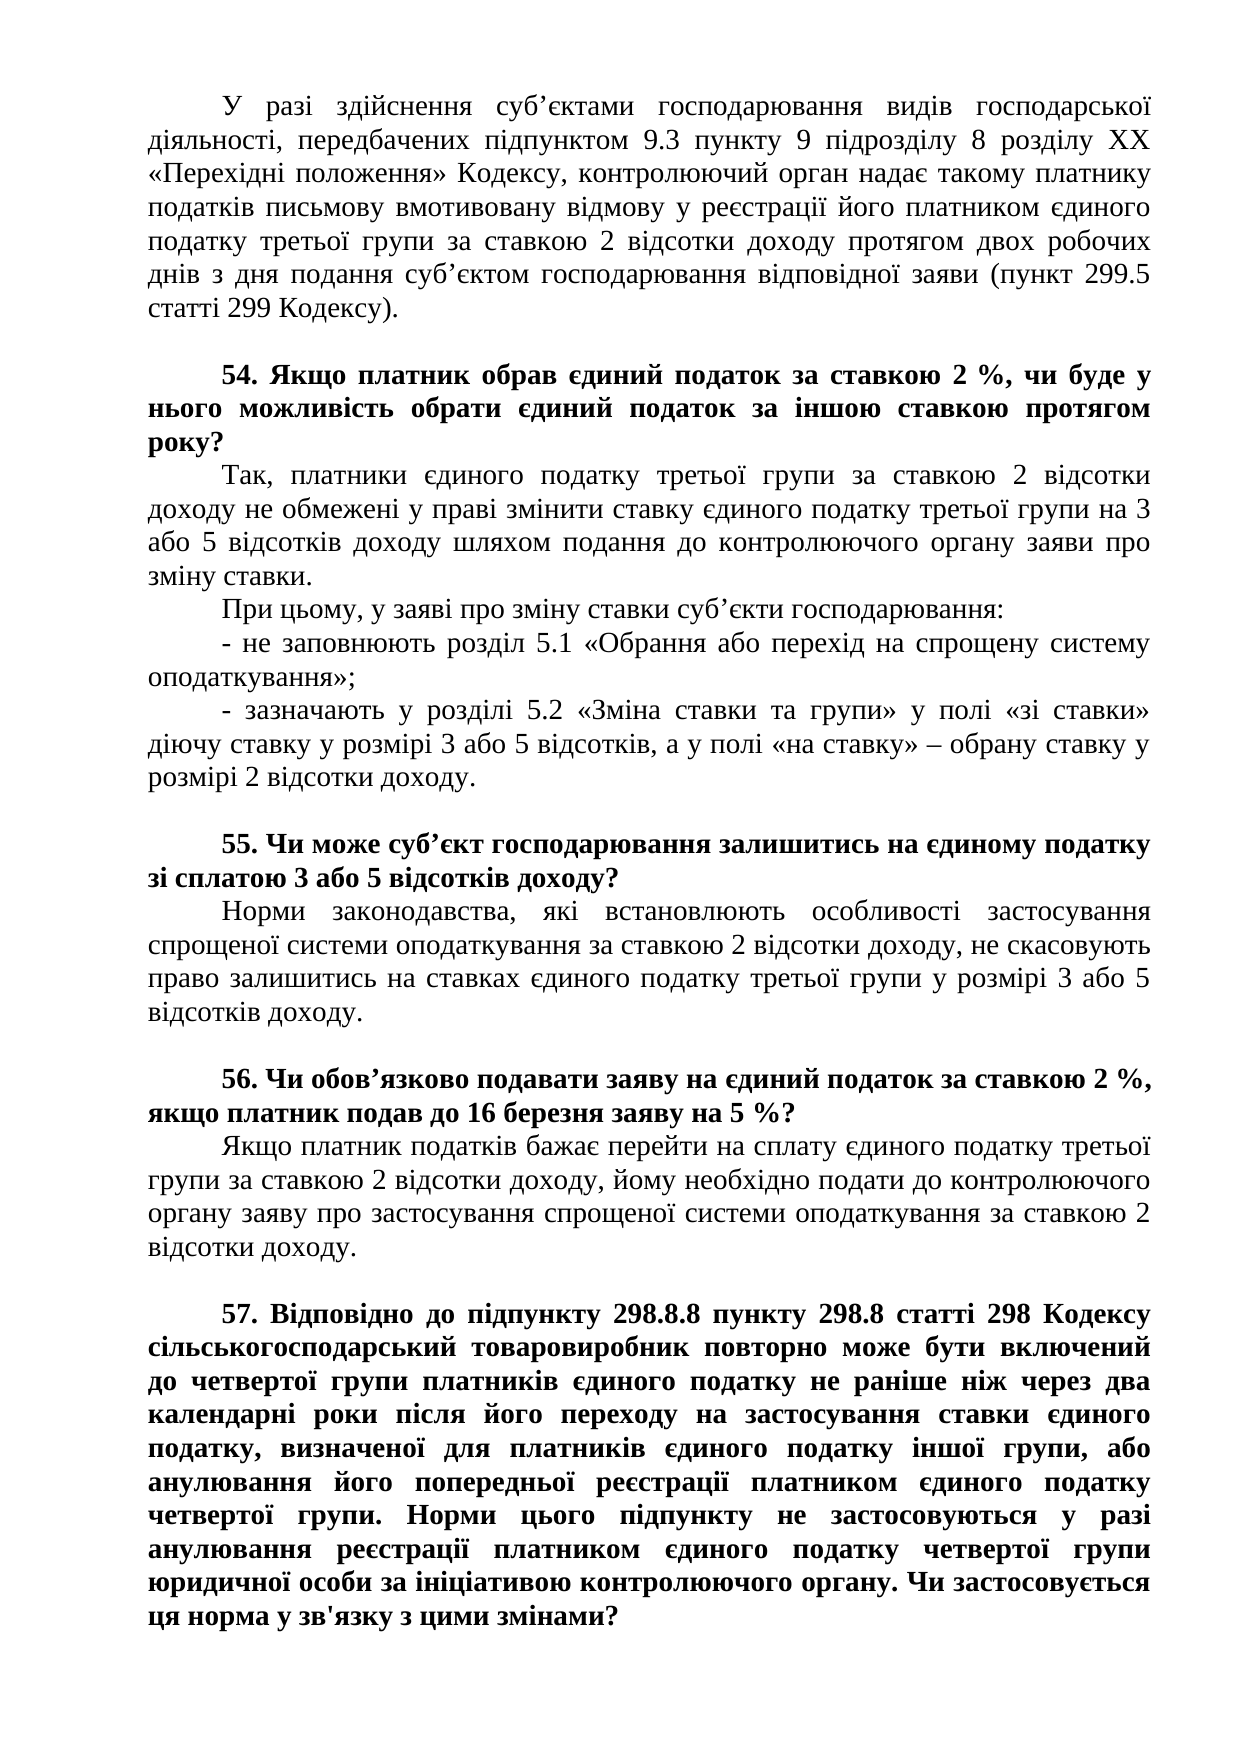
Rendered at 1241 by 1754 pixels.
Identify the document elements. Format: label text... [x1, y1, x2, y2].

text 54. Якщо платник обрав єдиний податок за ставкою 2 %, чи буде у нього можливість обрати єдиний податок за іншою ставкою протягом року? [148, 357, 1152, 457]
text При цьому, у заяві про зміну ставки суб’єкти господарювання: [148, 592, 1152, 625]
text - зазначають у розділі 5.2 «Зміна ставки та групи» у полі «зі ставки» діючу ставку у розмірі 3 або 5 відсотків, а у полі «на ставку» – обрану ставку у розмірі 2 відсотки доходу. [148, 692, 1152, 793]
text У разі здійснення суб’єктами господарювання видів господарської діяльності, передбачених підпунктом 9.3 пункту 9 підрозділу 8 розділу ХХ «Перехідні положення» Кодексу, контролюючий орган надає такому платнику податків письмову вмотивовану відмову у реєстрації його платником єдиного податку третьої групи за ставкою 2 відсотки доходу протягом двох робочих днів з дня подання суб’єктом господарювання відповідної заяви (пункт 299.5 статті 299 Кодексу). [148, 88, 1152, 323]
text 57. Відповідно до підпункту 298.8.8 пункту 298.8 статті 298 Кодексу сільськогосподарський товаровиробник повторно може бути включений до четвертої групи платників єдиного податку не раніше ніж через два календарні роки після його переходу на застосування ставки єдиного податку, визначеної для платників єдиного податку іншої групи, або анулювання його попередньої реєстрації платником єдиного податку четвертої групи. Норми цього підпункту не застосовуються у разі анулювання реєстрації платником єдиного податку четвертої групи юридичної особи за ініціативою контролюючого органу. Чи застосовується ця норма у зв'язку з цими змінами? [148, 1296, 1152, 1631]
text - не заповнюють розділ 5.1 «Обрання або перехід на спрощену систему оподаткування»; [148, 625, 1152, 692]
text 55. Чи може суб’єкт господарювання залишитись на єдиному податку зі сплатою 3 або 5 відсотків доходу? [148, 826, 1152, 893]
text Так, платники єдиного податку третьої групи за ставкою 2 відсотки доходу не обмежені у праві змінити ставку єдиного податку третьої групи на 3 або 5 відсотків доходу шляхом подання до контролюючого органу заяви про зміну ставки. [148, 457, 1152, 592]
text Якщо платник податків бажає перейти на сплату єдиного податку третьої групи за ставкою 2 відсотки доходу, йому необхідно подати до контролюючого органу заяву про застосування спрощеної системи оподаткування за ставкою 2 відсотки доходу. [148, 1128, 1152, 1262]
text Норми законодавства, які встановлюють особливості застосування спрощеної системи оподаткування за ставкою 2 відсотки доходу, не скасовують право залишитись на ставках єдиного податку третьої групи у розмірі 3 або 5 відсотків доходу. [148, 893, 1152, 1028]
text 56. Чи обов’язково подавати заяву на єдиний податок за ставкою 2 %, якщо платник подав до 16 березня заяву на 5 %? [148, 1061, 1152, 1128]
